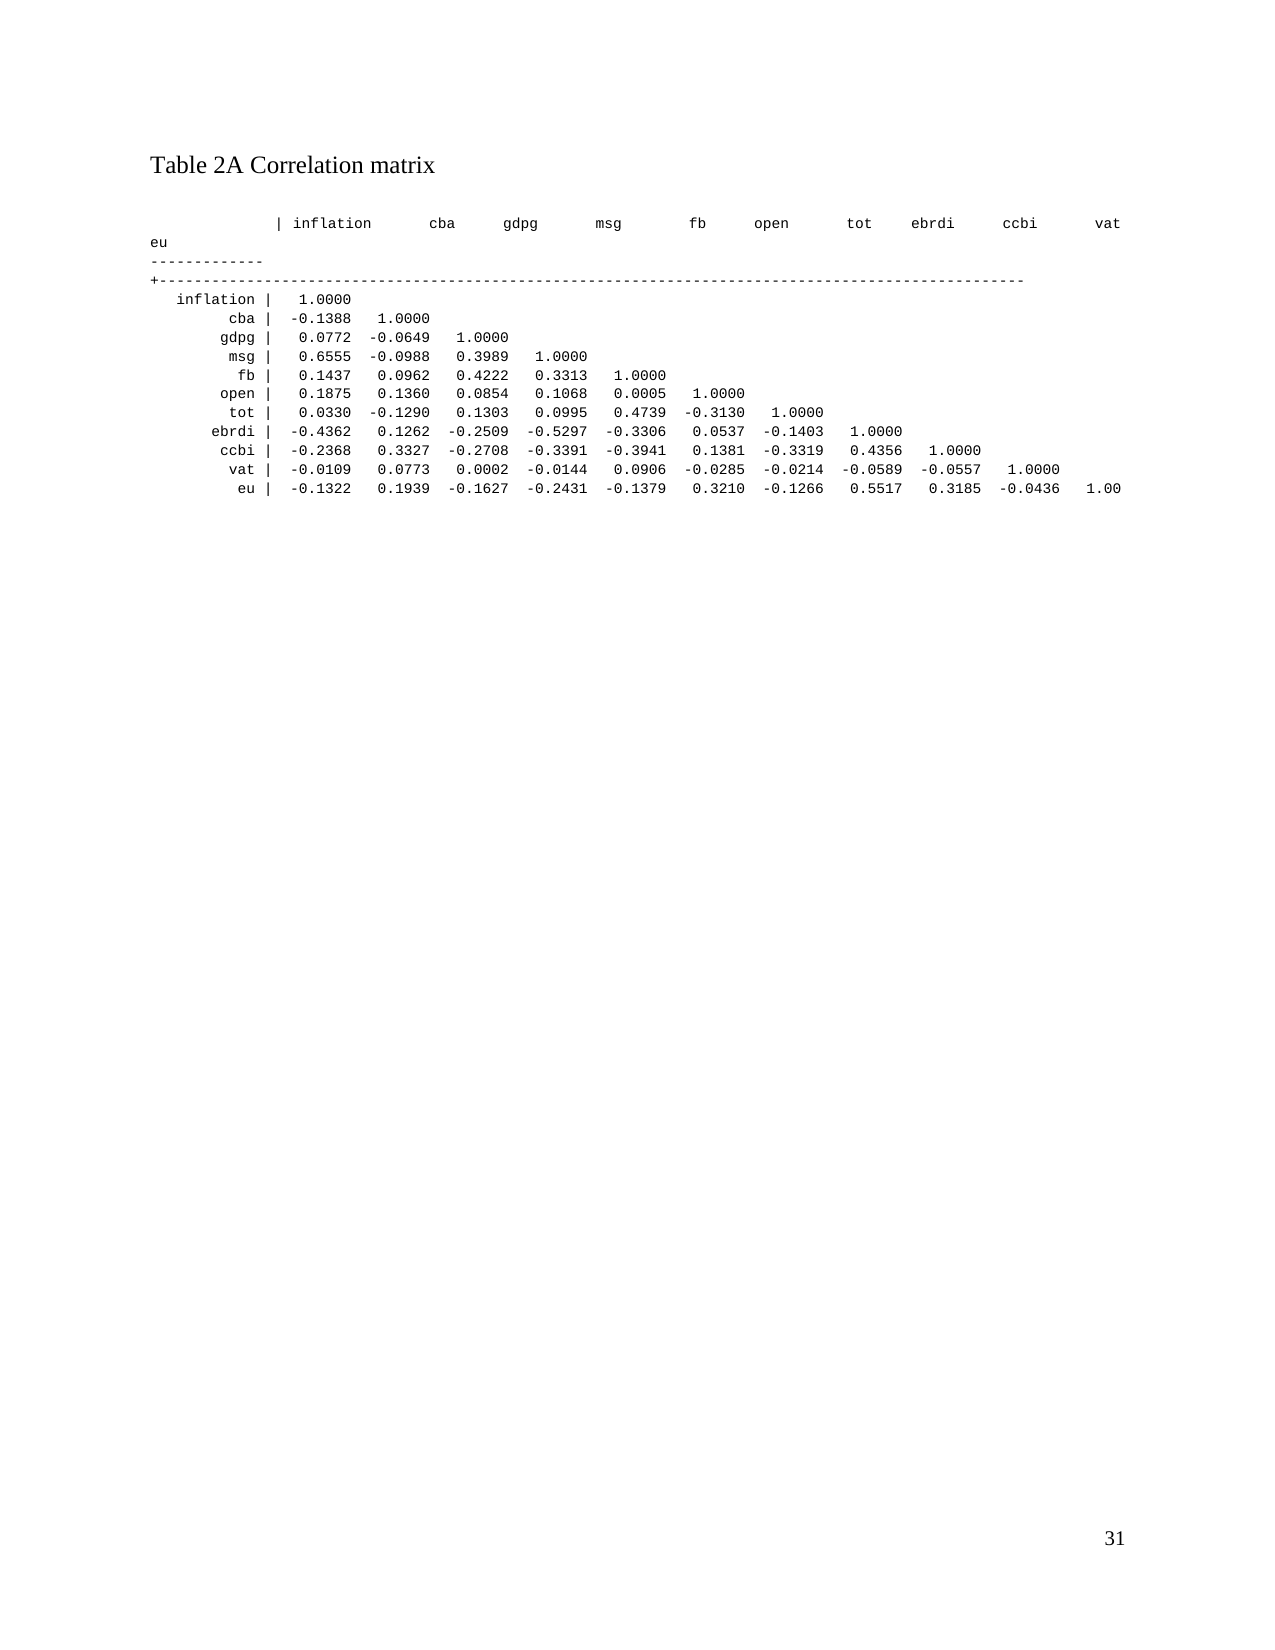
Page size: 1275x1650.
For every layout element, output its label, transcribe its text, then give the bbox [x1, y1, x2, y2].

text -------------+--------------------------------------------------------------------------------------------------- [150, 254, 1125, 289]
text open | 0.1875 0.1360 0.0854 0.1068 0.0005 1.0000 [150, 387, 1125, 403]
text vat | -0.0109 0.0773 0.0002 -0.0144 0.0906 -0.0285 -0.0214 -0.0589 -0.0557 1.0000 [150, 462, 1125, 479]
text ccbi | -0.2368 0.3327 -0.2708 -0.3391 -0.3941 0.1381 -0.3319 0.4356 1.0000 [150, 443, 1125, 460]
text Table 2A Correlation matrix [150, 150, 1125, 179]
text cba | -0.1388 1.0000 [150, 311, 1125, 327]
text msg | 0.6555 -0.0988 0.3989 1.0000 [150, 349, 1125, 365]
text eu | -0.1322 0.1939 -0.1627 -0.2431 -0.1379 0.3210 -0.1266 0.5517 0.3185 -0.0436 1.00 [150, 481, 1125, 498]
text gdpg | 0.0772 -0.0649 1.0000 [150, 330, 1125, 346]
text | inflation cba gdpg msg fb open tot ebrdi ccbi vat eu [150, 216, 1125, 252]
text ebrdi | -0.4362 0.1262 -0.2509 -0.5297 -0.3306 0.0537 -0.1403 1.0000 [150, 424, 1125, 441]
text fb | 0.1437 0.0962 0.4222 0.3313 1.0000 [150, 368, 1125, 384]
text inflation | 1.0000 [150, 292, 1125, 308]
text tot | 0.0330 -0.1290 0.1303 0.0995 0.4739 -0.3130 1.0000 [150, 406, 1125, 422]
